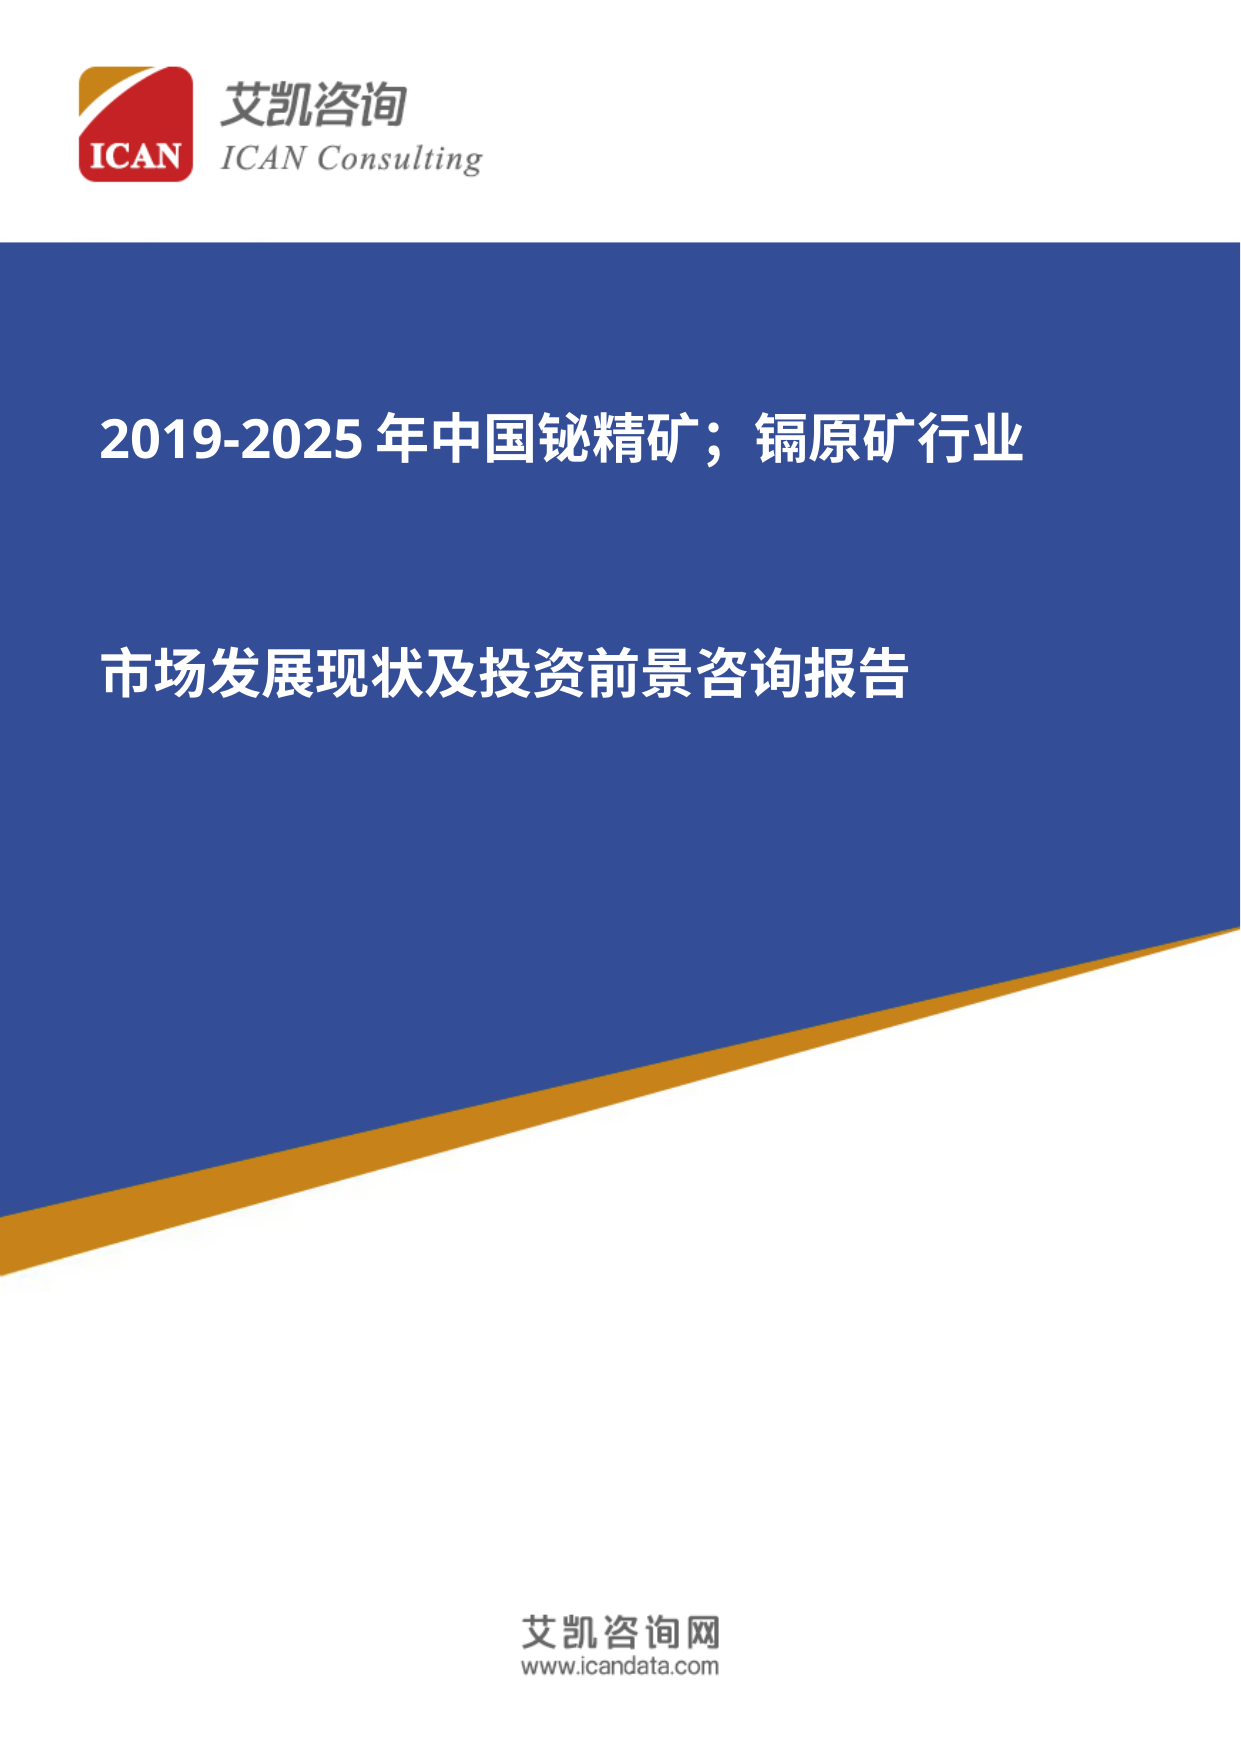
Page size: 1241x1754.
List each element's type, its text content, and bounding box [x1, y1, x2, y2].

subtitle 2019-2025年中国铋精矿；镉原矿行业市场发展现状及投资前景咨询报告 [99, 386, 1053, 718]
picture [0, 5, 1241, 1754]
